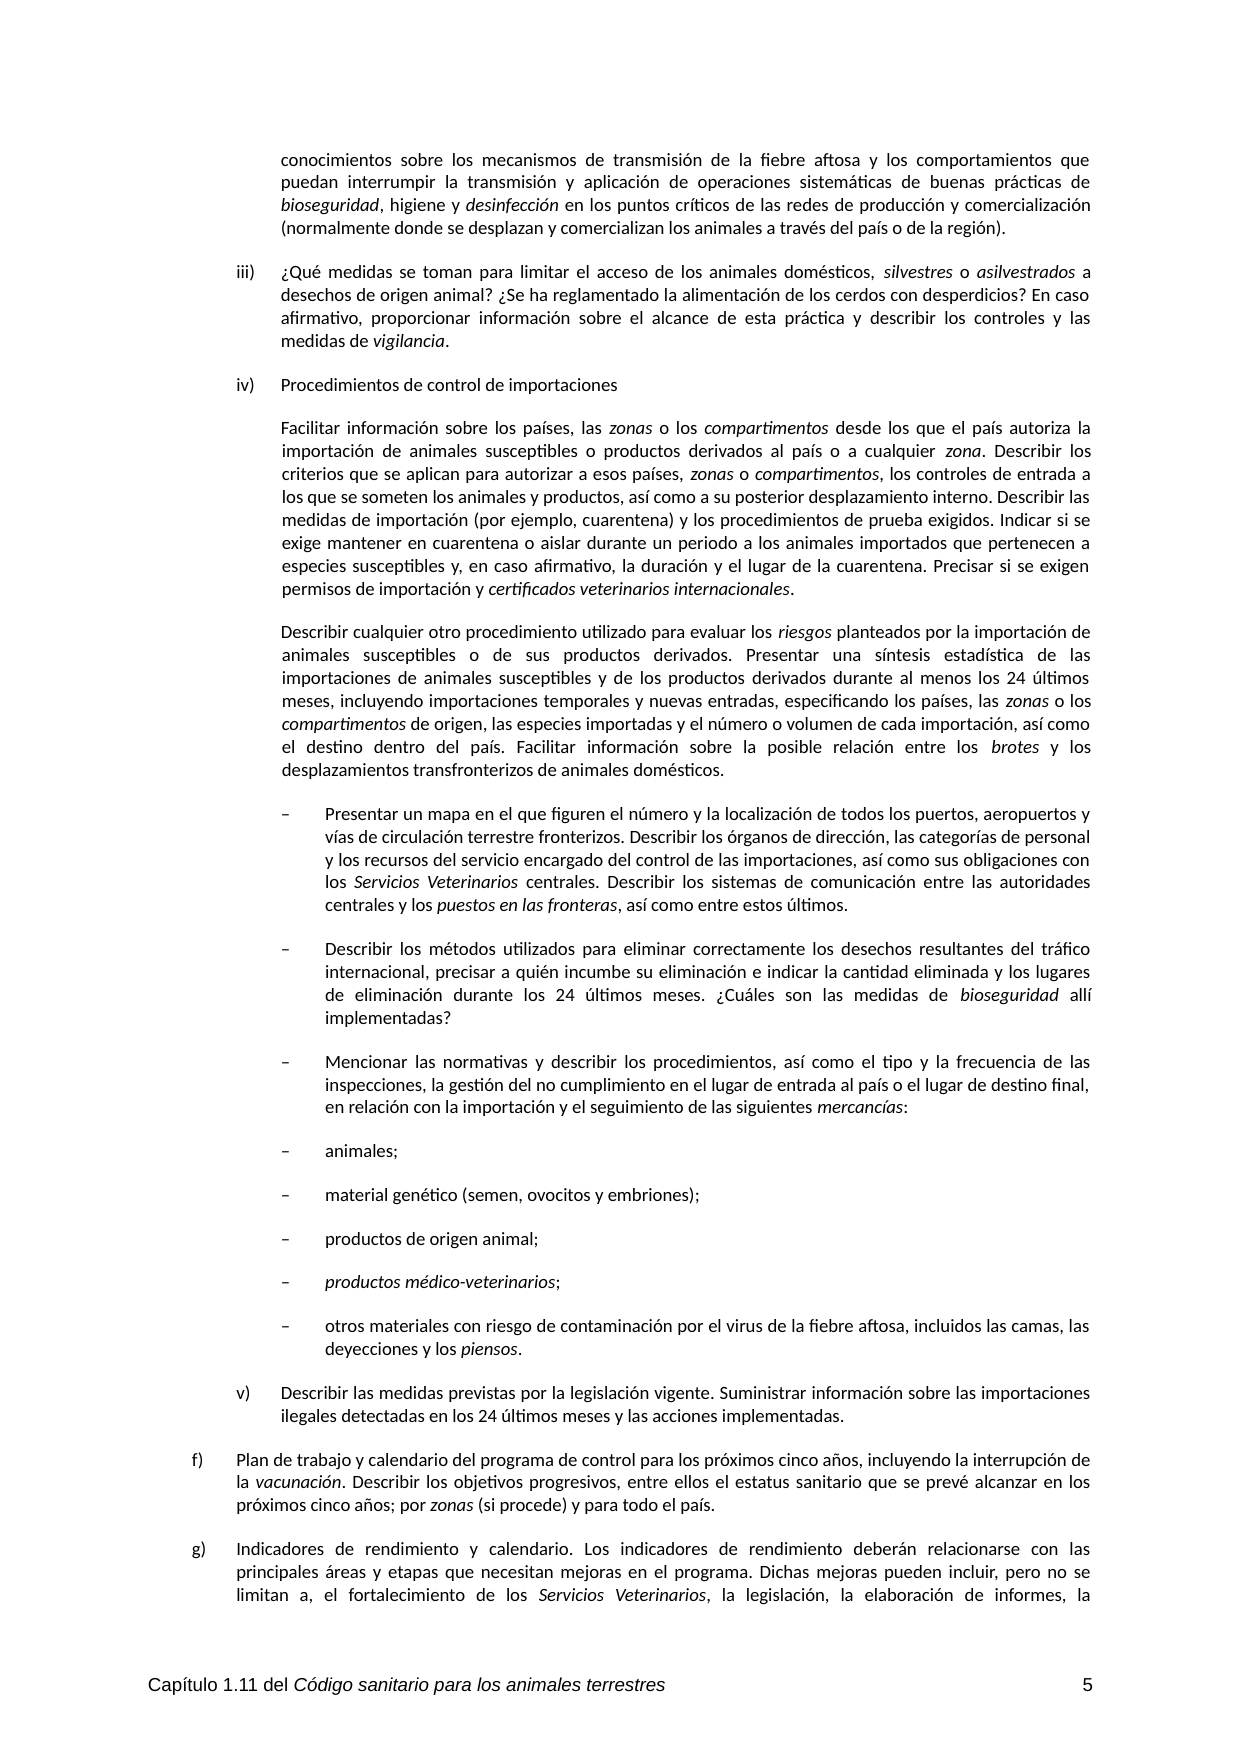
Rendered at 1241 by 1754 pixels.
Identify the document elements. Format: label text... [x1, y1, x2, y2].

list Describir las medidas previstas por la legislación vigente. Suministrar información sobre las importaciones ilegales detectadas en los 24 últimos meses y las acciones implementadas. [236, 1381, 1091, 1427]
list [236, 148, 1091, 239]
text Describir cualquier otro procedimiento utilizado para evaluar los riesgos planteados por la importación de animales susceptibles o de sus productos derivados. Presentar una síntesis estadística de las importaciones de animales susceptibles y de los productos derivados durante al menos los 24 últimos meses, incluyendo importaciones temporales y nuevas entradas, especificando los países, las zonas o los compartimentos de origen, las especies importadas y el número o volumen de cada importación, así como el destino dentro del país. Facilitar información sobre la posible relación entre los brotes y los desplazamientos transfronterizos de animales domésticos. [281, 621, 1091, 781]
list material genético (semen, ovocitos y embriones); [281, 1183, 1091, 1206]
text Facilitar información sobre los países, las zonas o los compartimentos desde los que el país autoriza la importación de animales susceptibles o productos derivados al país o a cualquier zona. Describir los criterios que se aplican para autorizar a esos países, zonas o compartimentos, los controles de entrada a los que se someten los animales y productos, así como a su posterior desplazamiento interno. Describir las medidas de importación (por ejemplo, cuarentena) y los procedimientos de prueba exigidos. Indicar si se exige mantener en cuarentena o aislar durante un periodo a los animales importados que pertenecen a especies susceptibles y, en caso afirmativo, la duración y el lugar de la cuarentena. Precisar si se exigen permisos de importación y certificados veterinarios internacionales. [281, 416, 1091, 600]
list Plan de trabajo y calendario del programa de control para los próximos cinco años, incluyendo la interrupción de la vacunación. Describir los objetivos progresivos, entre ellos el estatus sanitario que se prevé alcanzar en los próximos cinco años; por zonas (si procede) y para todo el país. [192, 1448, 1091, 1516]
list Procedimientos de control de importaciones [236, 373, 1091, 396]
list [192, 1537, 1091, 1606]
list ¿Qué medidas se toman para limitar el acceso de los animales domésticos, silvestres o asilvestrados a desechos de origen animal? ¿Se ha reglamentado la alimentación de los cerdos con desperdicios? En caso afirmativo, proporcionar información sobre el alcance de esta práctica y describir los controles y las medidas de vigilancia. [236, 260, 1091, 352]
list otros materiales con riesgo de contaminación por el virus de la fiebre aftosa, incluidos las camas, las deyecciones y los piensos. [281, 1314, 1091, 1360]
list animales; [281, 1139, 1091, 1162]
list productos de origen animal; [281, 1227, 1091, 1250]
list productos médico-veterinarios; [281, 1271, 1091, 1293]
list Presentar un mapa en el que figuren el número y la localización de todos los puertos, aeropuertos y vías de circulación terrestre fronterizos. Describir los órganos de dirección, las categorías de personal y los recursos del servicio encargado del control de las importaciones, así como sus obligaciones con los Servicios Veterinarios centrales. Describir los sistemas de comunicación entre las autoridades centrales y los puestos en las fronteras, así como entre estos últimos. [281, 802, 1091, 916]
list Mencionar las normativas y describir los procedimientos, así como el tipo y la frecuencia de las inspecciones, la gestión del no cumplimiento en el lugar de entrada al país o el lugar de destino final, en relación con la importación y el seguimiento de las siguientes mercancías: [281, 1050, 1091, 1118]
list Describir los métodos utilizados para eliminar correctamente los desechos resultantes del tráfico internacional, precisar a quién incumbe su eliminación e indicar la cantidad eliminada y los lugares de eliminación durante los 24 últimos meses. ¿Cuáles son las medidas de bioseguridad allí implementadas? [281, 937, 1091, 1029]
